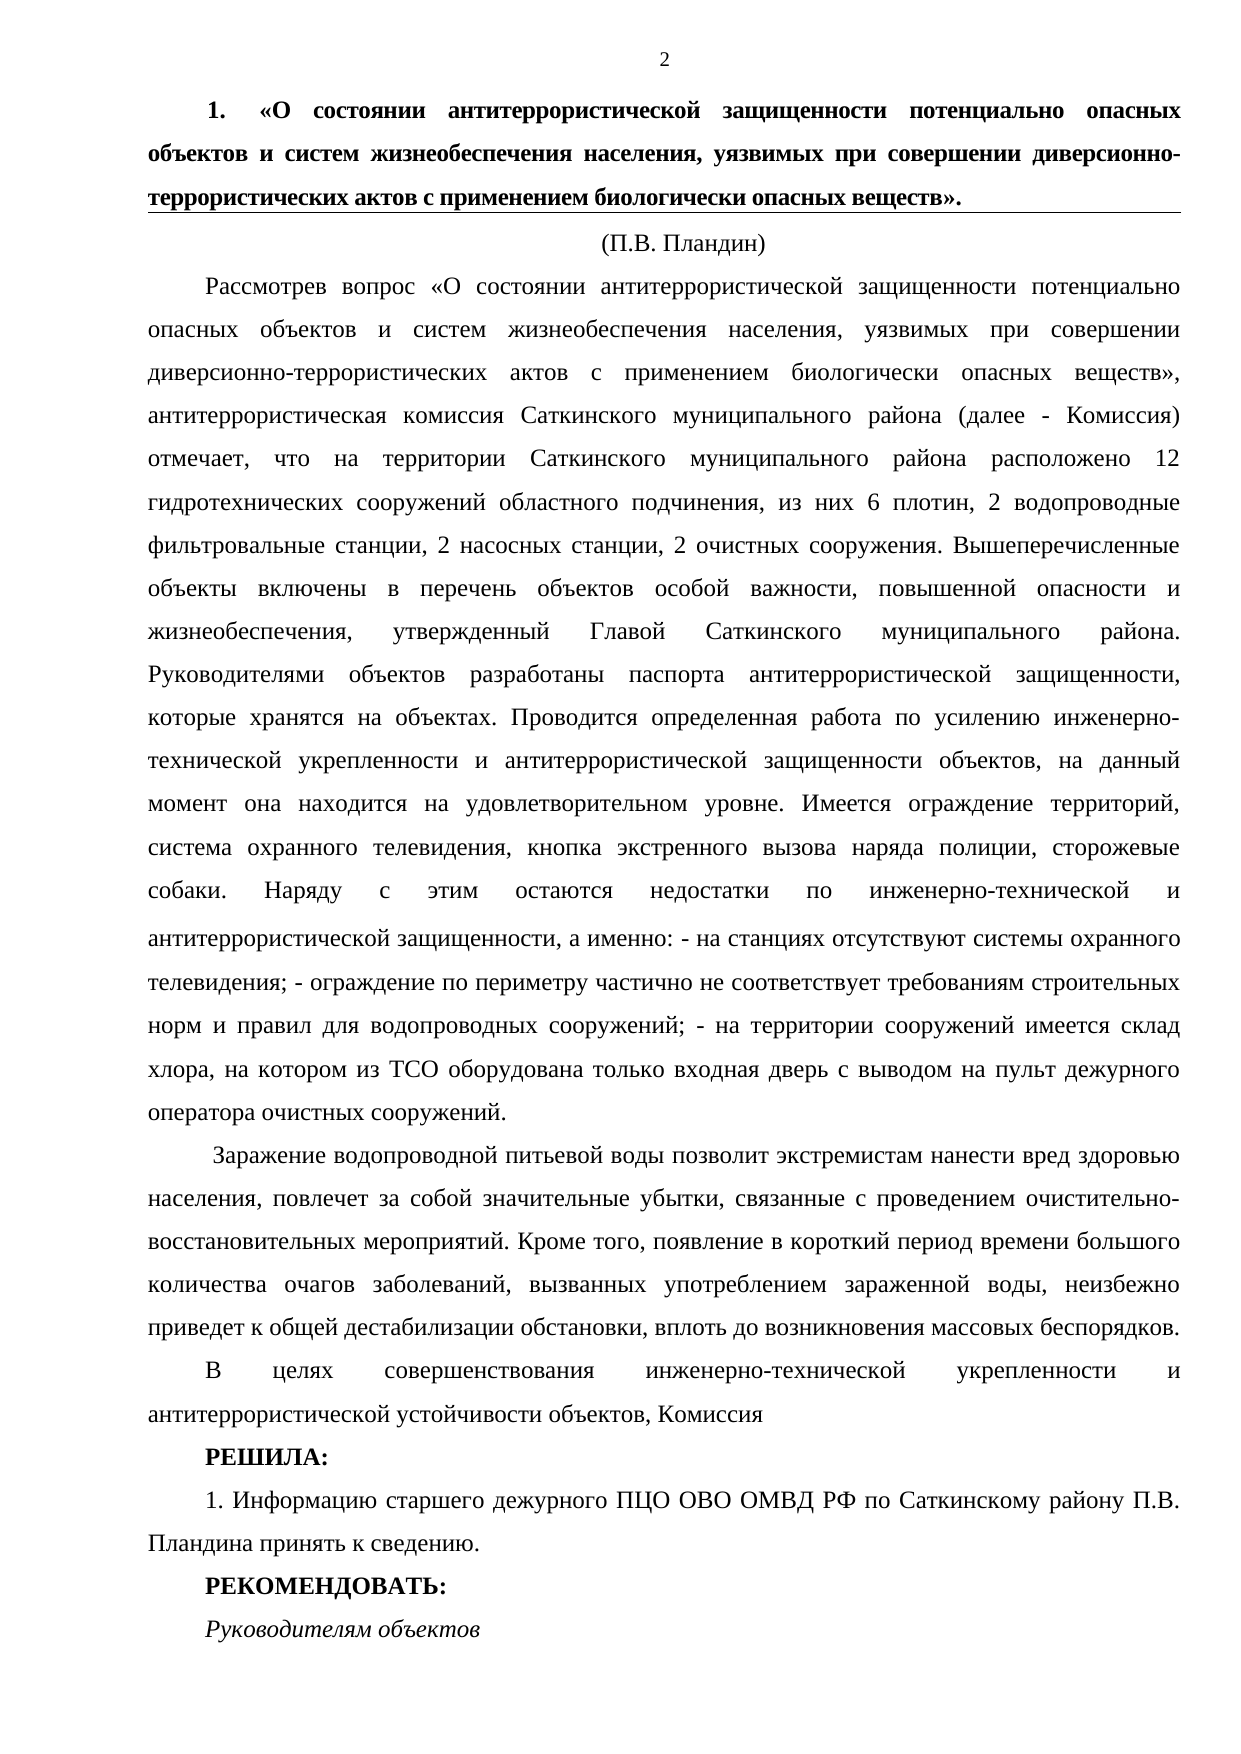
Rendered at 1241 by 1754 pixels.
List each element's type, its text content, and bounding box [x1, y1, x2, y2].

list В целях совершенствования инженерно-технической укрепленности и антитеррористической устойчивости объектов, Комиссия [148, 1356, 1181, 1427]
list «О состоянии антитеррористической защищенности потенциально опасных объектов и систем жизнеобеспечения населения, уязвимых при совершении диверсионно-террористических актов с применением биологически опасных веществ». [148, 95, 1181, 212]
text Заражение водопроводной питьевой воды позволит экстремистам нанести вред здоровью населения, повлечет за собой значительные убытки, связанные с проведением очистительно-восстановительных мероприятий. Кроме того, появление в короткий период времени большого количества очагов заболеваний, вызванных употреблением зараженной воды, неизбежно приведет к общей дестабилизации обстановки, вплоть до возникновения массовых беспорядков. [148, 1140, 1181, 1341]
list Руководителям объектов [148, 1614, 1181, 1643]
list 1. Информацию старшего дежурного ПЦО ОВО ОМВД РФ по Саткинскому району П.В. Пландина принять к сведению. [148, 1485, 1181, 1557]
text (П.В. Пландин) [185, 228, 1181, 257]
text РЕКОМЕНДОВАТЬ: [148, 1571, 1181, 1600]
list РЕШИЛА: [148, 1442, 1181, 1471]
text Рассмотрев вопрос «О состоянии антитеррористической защищенности потенциально опасных объектов и систем жизнеобеспечения населения, уязвимых при совершении диверсионно-террористических актов с применением биологически опасных веществ», антитеррористическая комиссия Саткинского муниципального района (далее - Комиссия) отмечает, что на территории Саткинского муниципального района расположено 12 гидротехнических сооружений областного подчинения, из них 6 плотин, 2 водопроводные фильтровальные станции, 2 насосных станции, 2 очистных сооружения. Вышеперечисленные объекты включены в перечень объектов особой важности, повышенной опасности и жизнеобеспечения, утвержденный Главой Саткинского муниципального района. Руководителями объектов разработаны паспорта антитеррористической защищенности, которые хранятся на объектах. Проводится определенная работа по усилению инженерно-технической укрепленности и антитеррористической защищенности объектов, на данный момент она находится на удовлетворительном уровне. Имеется ограждение территорий, система охранного телевидения, кнопка экстренного вызова наряда полиции, сторожевые собаки. Наряду с этим остаются недостатки по инженерно-технической и антитеррористической защищенности, а именно: - на станциях отсутствуют системы охранного телевидения; - ограждение по периметру частично не соответствует требованиям строительных норм и правил для водопроводных сооружений; - на территории сооружений имеется склад хлора, на котором из ТСО оборудована только входная дверь с выводом на пульт дежурного оператора очистных сооружений. [148, 271, 1181, 1126]
